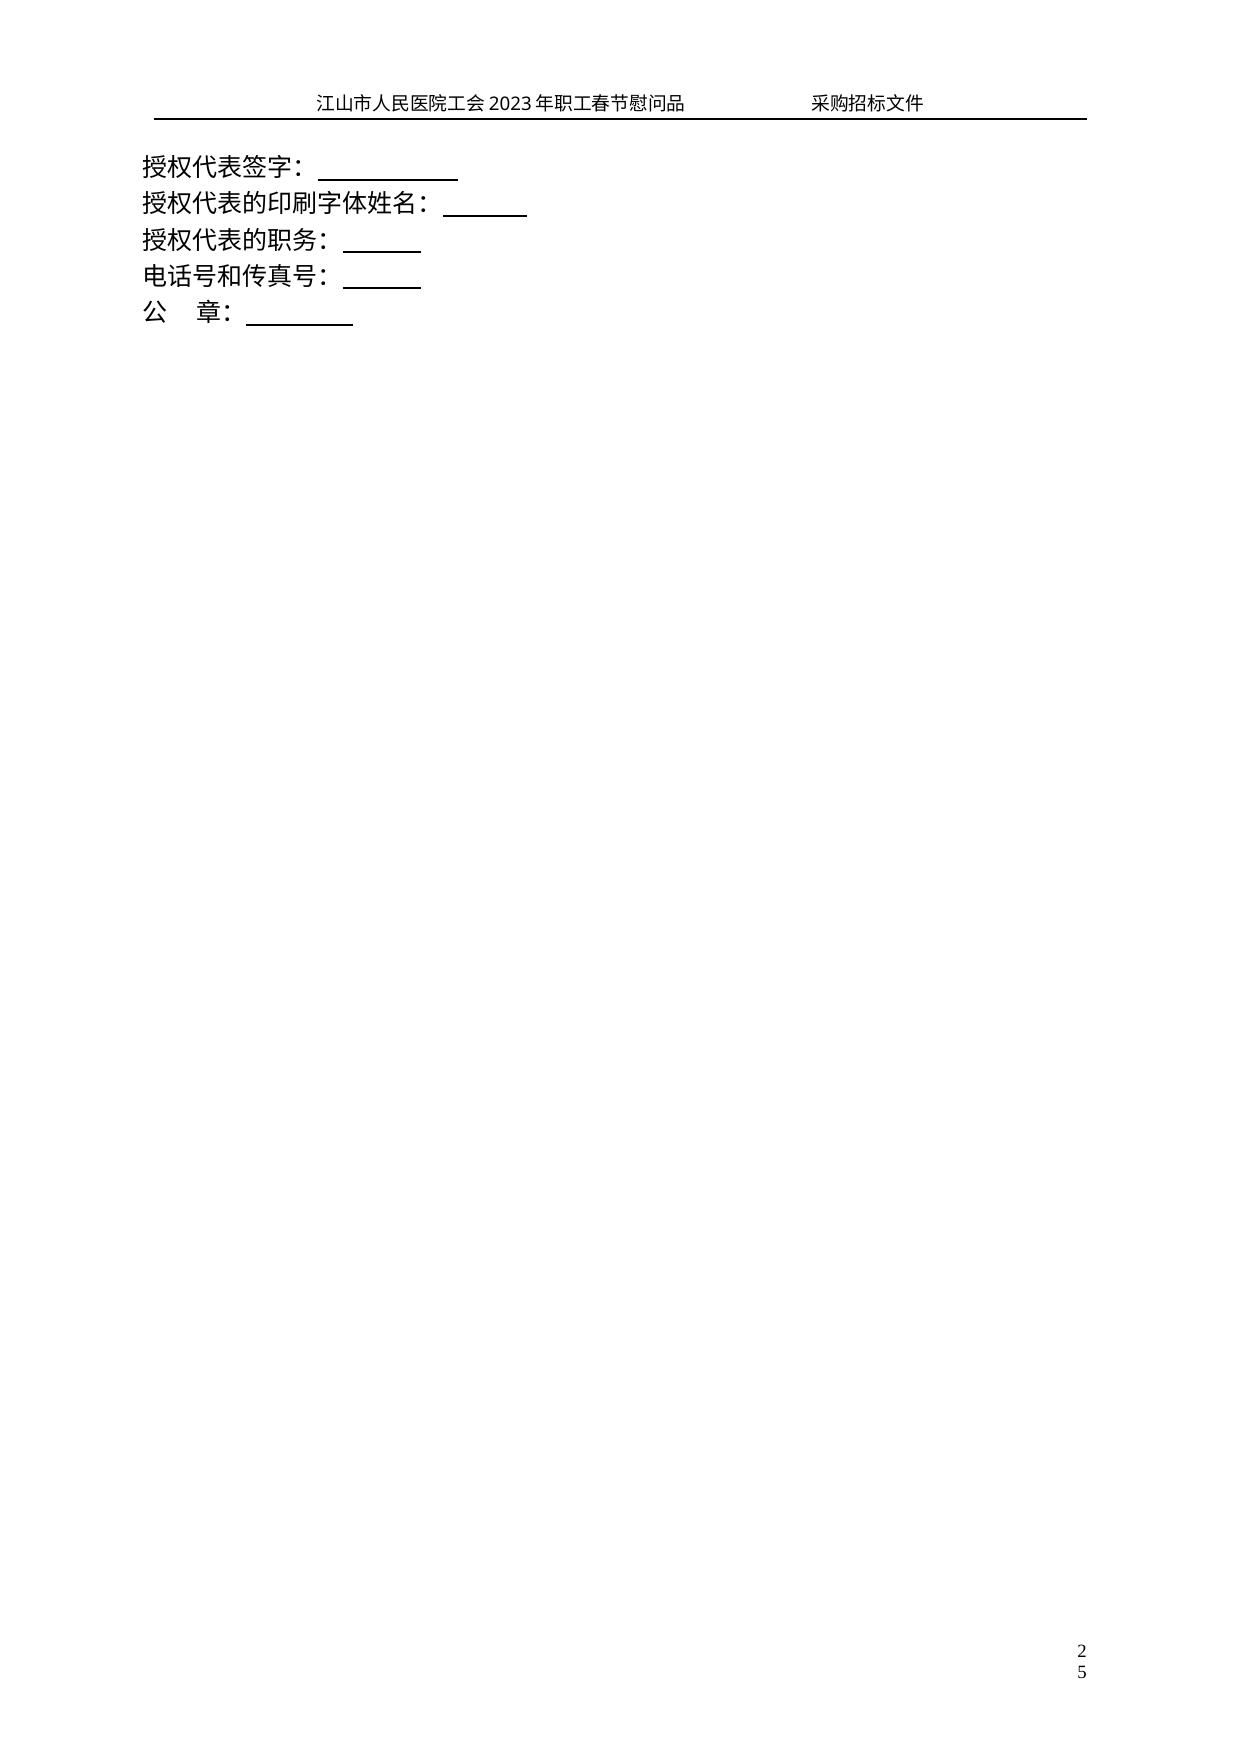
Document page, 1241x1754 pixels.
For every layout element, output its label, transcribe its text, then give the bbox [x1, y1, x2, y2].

text 授权代表签字： [79, 148, 1065, 184]
text 公 章： [79, 293, 1065, 329]
text 授权代表的职务： [79, 220, 1065, 256]
text 电话号和传真号： [79, 256, 1065, 293]
text 授权代表的印刷字体姓名： [79, 184, 1065, 220]
